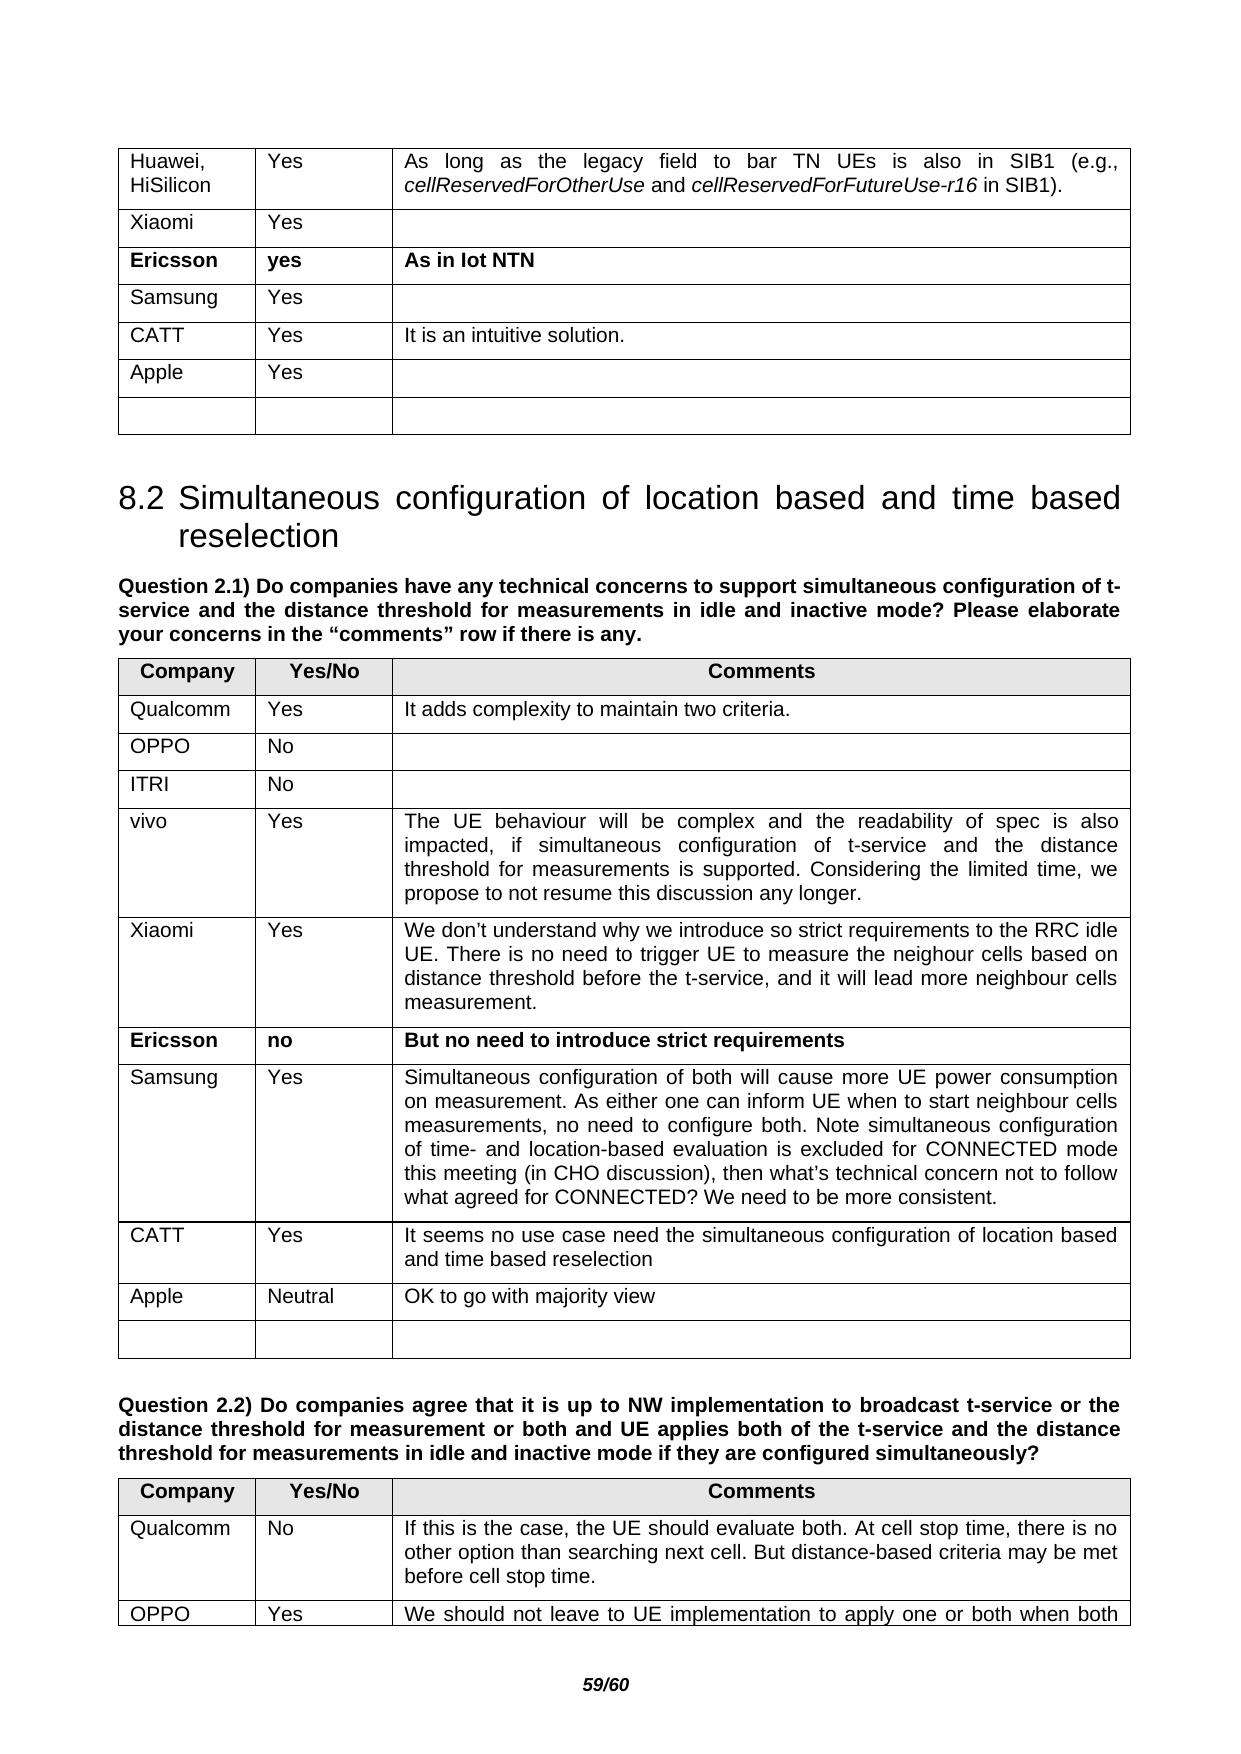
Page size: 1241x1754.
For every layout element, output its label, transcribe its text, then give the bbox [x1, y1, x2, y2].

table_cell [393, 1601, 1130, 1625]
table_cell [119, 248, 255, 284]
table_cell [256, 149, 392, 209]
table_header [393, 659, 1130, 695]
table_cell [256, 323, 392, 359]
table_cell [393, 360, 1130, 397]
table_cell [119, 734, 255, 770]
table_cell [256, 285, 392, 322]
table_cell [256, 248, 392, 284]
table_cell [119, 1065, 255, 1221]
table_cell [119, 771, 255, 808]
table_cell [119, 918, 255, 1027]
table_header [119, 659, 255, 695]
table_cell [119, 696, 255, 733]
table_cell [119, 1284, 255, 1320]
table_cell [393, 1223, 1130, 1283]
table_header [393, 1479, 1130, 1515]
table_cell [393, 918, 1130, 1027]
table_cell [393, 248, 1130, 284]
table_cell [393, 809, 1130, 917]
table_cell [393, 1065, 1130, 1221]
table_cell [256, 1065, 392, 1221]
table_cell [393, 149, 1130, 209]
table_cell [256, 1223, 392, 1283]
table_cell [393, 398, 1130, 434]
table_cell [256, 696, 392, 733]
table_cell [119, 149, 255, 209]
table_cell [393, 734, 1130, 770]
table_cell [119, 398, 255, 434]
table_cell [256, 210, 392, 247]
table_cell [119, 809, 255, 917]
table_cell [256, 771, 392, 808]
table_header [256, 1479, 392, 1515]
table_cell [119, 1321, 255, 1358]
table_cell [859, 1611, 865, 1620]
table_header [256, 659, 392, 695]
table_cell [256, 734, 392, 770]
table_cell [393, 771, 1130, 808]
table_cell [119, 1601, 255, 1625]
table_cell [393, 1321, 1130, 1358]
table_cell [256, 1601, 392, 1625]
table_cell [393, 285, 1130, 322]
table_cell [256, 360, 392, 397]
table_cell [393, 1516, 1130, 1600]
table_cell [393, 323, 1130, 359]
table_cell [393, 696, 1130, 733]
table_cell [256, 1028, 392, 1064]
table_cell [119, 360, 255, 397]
text Question 2.2) Do companies agree that it is up to NW implementation to broadcast t-service or the distance threshold for measurement or both and UE applies both of the t-service and the distance threshold for measurements in idle and inactive mode if they are configured simultaneously? [118, 1393, 1122, 1465]
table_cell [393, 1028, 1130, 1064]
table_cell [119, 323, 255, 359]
subtitle Simultaneous configuration of location based and time based reselection [118, 478, 1122, 555]
text Question 2.1) Do companies have any technical concerns to support simultaneous configuration of t-service and the distance threshold for measurements in idle and inactive mode? Please elaborate your concerns in the “comments” row if there is any. [118, 573, 1122, 645]
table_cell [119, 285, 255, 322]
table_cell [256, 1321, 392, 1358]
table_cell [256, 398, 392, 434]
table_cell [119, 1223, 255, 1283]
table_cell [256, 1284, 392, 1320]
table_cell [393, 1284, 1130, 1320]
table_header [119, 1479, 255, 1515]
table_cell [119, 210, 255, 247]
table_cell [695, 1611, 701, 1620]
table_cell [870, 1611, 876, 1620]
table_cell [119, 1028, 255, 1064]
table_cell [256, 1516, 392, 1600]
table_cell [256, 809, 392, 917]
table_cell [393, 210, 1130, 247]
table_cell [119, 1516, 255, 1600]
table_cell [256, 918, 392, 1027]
